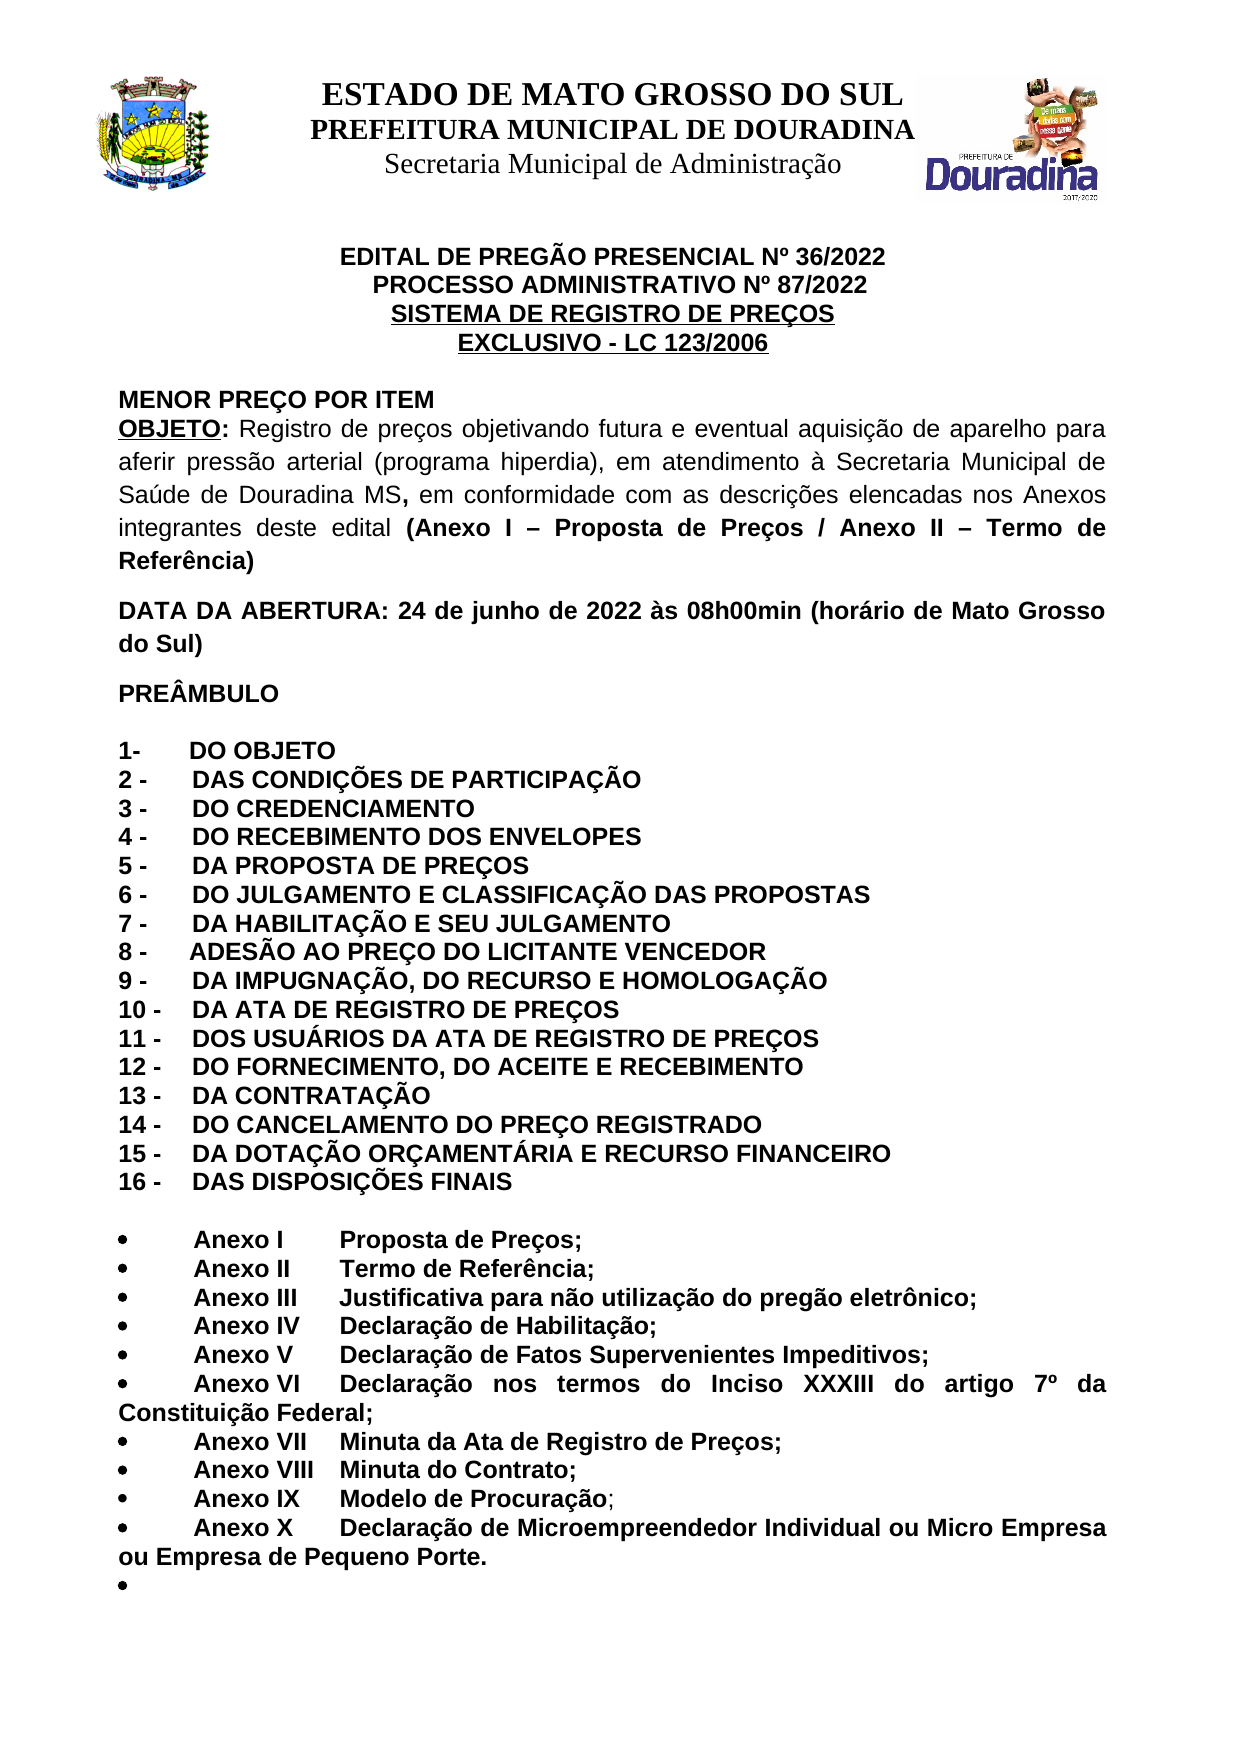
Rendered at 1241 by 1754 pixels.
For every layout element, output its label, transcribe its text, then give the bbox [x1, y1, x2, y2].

list Anexo I Proposta de Preços; [118, 1225, 1107, 1254]
text 8 - ADESÃO AO PREÇO DO LICITANTE VENCEDOR [118, 937, 1107, 966]
picture [915, 74, 1108, 204]
text SISTEMA DE REGISTRO DE PREÇOS [118, 299, 1107, 328]
text 11 - DOS USUÁRIOS DA ATA DE REGISTRO DE PREÇOS [118, 1023, 1107, 1052]
list Anexo X Declaração de Microempreendedor Individual ou Micro Empresa ou Empresa de Pequeno Porte. [118, 1513, 1107, 1571]
list Anexo III Justificativa para não utilização do pregão eletrônico; [118, 1282, 1107, 1311]
list Anexo V Declaração de Fatos Supervenientes Impeditivos; [118, 1340, 1107, 1369]
text 12 - DO FORNECIMENTO, DO ACEITE E RECEBIMENTO [118, 1052, 1107, 1081]
list Anexo VII Minuta da Ata de Registro de Preços; [118, 1427, 1107, 1456]
text PROCESSO ADMINISTRATIVO Nº 87/2022 [118, 270, 1107, 299]
text PREÂMBULO [118, 678, 1107, 707]
list Anexo IV Declaração de Habilitação; [118, 1311, 1107, 1340]
text 10 - DA ATA DE REGISTRO DE PREÇOS [118, 995, 1107, 1023]
text 2 - DAS CONDIÇÕES DE PARTICIPAÇÃO [118, 765, 1107, 793]
picture [86, 63, 218, 201]
list Anexo VI Declaração nos termos do Inciso XXXIII do artigo 7º da Constituição Federal; [118, 1369, 1107, 1427]
text MENOR PREÇO POR ITEM [118, 385, 1107, 414]
text 4 - DO RECEBIMENTO DOS ENVELOPES [118, 822, 1107, 851]
text 13 - DA CONTRATAÇÃO [118, 1081, 1107, 1110]
text EDITAL DE PREGÃO PRESENCIAL Nº 36/2022 [118, 242, 1107, 270]
text 3 - DO CREDENCIAMENTO [118, 793, 1107, 822]
text 6 - DO JULGAMENTO E CLASSIFICAÇÃO DAS PROPOSTAS [118, 880, 1107, 908]
list Anexo IX Modelo de Procuração; [118, 1484, 1107, 1513]
text EXCLUSIVO - LC 123/2006 [118, 328, 1107, 357]
list Anexo II Termo de Referência; [118, 1254, 1107, 1282]
text 16 - DAS DISPOSIÇÕES FINAIS [118, 1167, 1107, 1196]
text 14 - DO CANCELAMENTO DO PREÇO REGISTRADO [118, 1110, 1107, 1138]
text OBJETO: Registro de preços objetivando futura e eventual aquisição de aparelho para aferir pressão arterial (programa hiperdia), em atendimento à Secretaria Municipal de Saúde de Douradina MS, em conformidade com as descrições elencadas nos Anexos integrantes deste edital (Anexo I – Proposta de Preços / Anexo II – Termo de Referência) [118, 414, 1107, 575]
text DATA DA ABERTURA: 24 de junho de 2022 às 08h00min (horário de Mato Grosso do Sul) [118, 596, 1107, 658]
text 7 - DA HABILITAÇÃO E SEU JULGAMENTO [118, 908, 1107, 937]
text 15 - DA DOTAÇÃO ORÇAMENTÁRIA E RECURSO FINANCEIRO [118, 1138, 1107, 1167]
text 1- DO OBJETO [118, 736, 1107, 765]
text 9 - DA IMPUGNAÇÃO, DO RECURSO E HOMOLOGAÇÃO [118, 966, 1107, 995]
list Anexo VIII Minuta do Contrato; [118, 1456, 1107, 1484]
text 5 - DA PROPOSTA DE PREÇOS [118, 851, 1107, 880]
